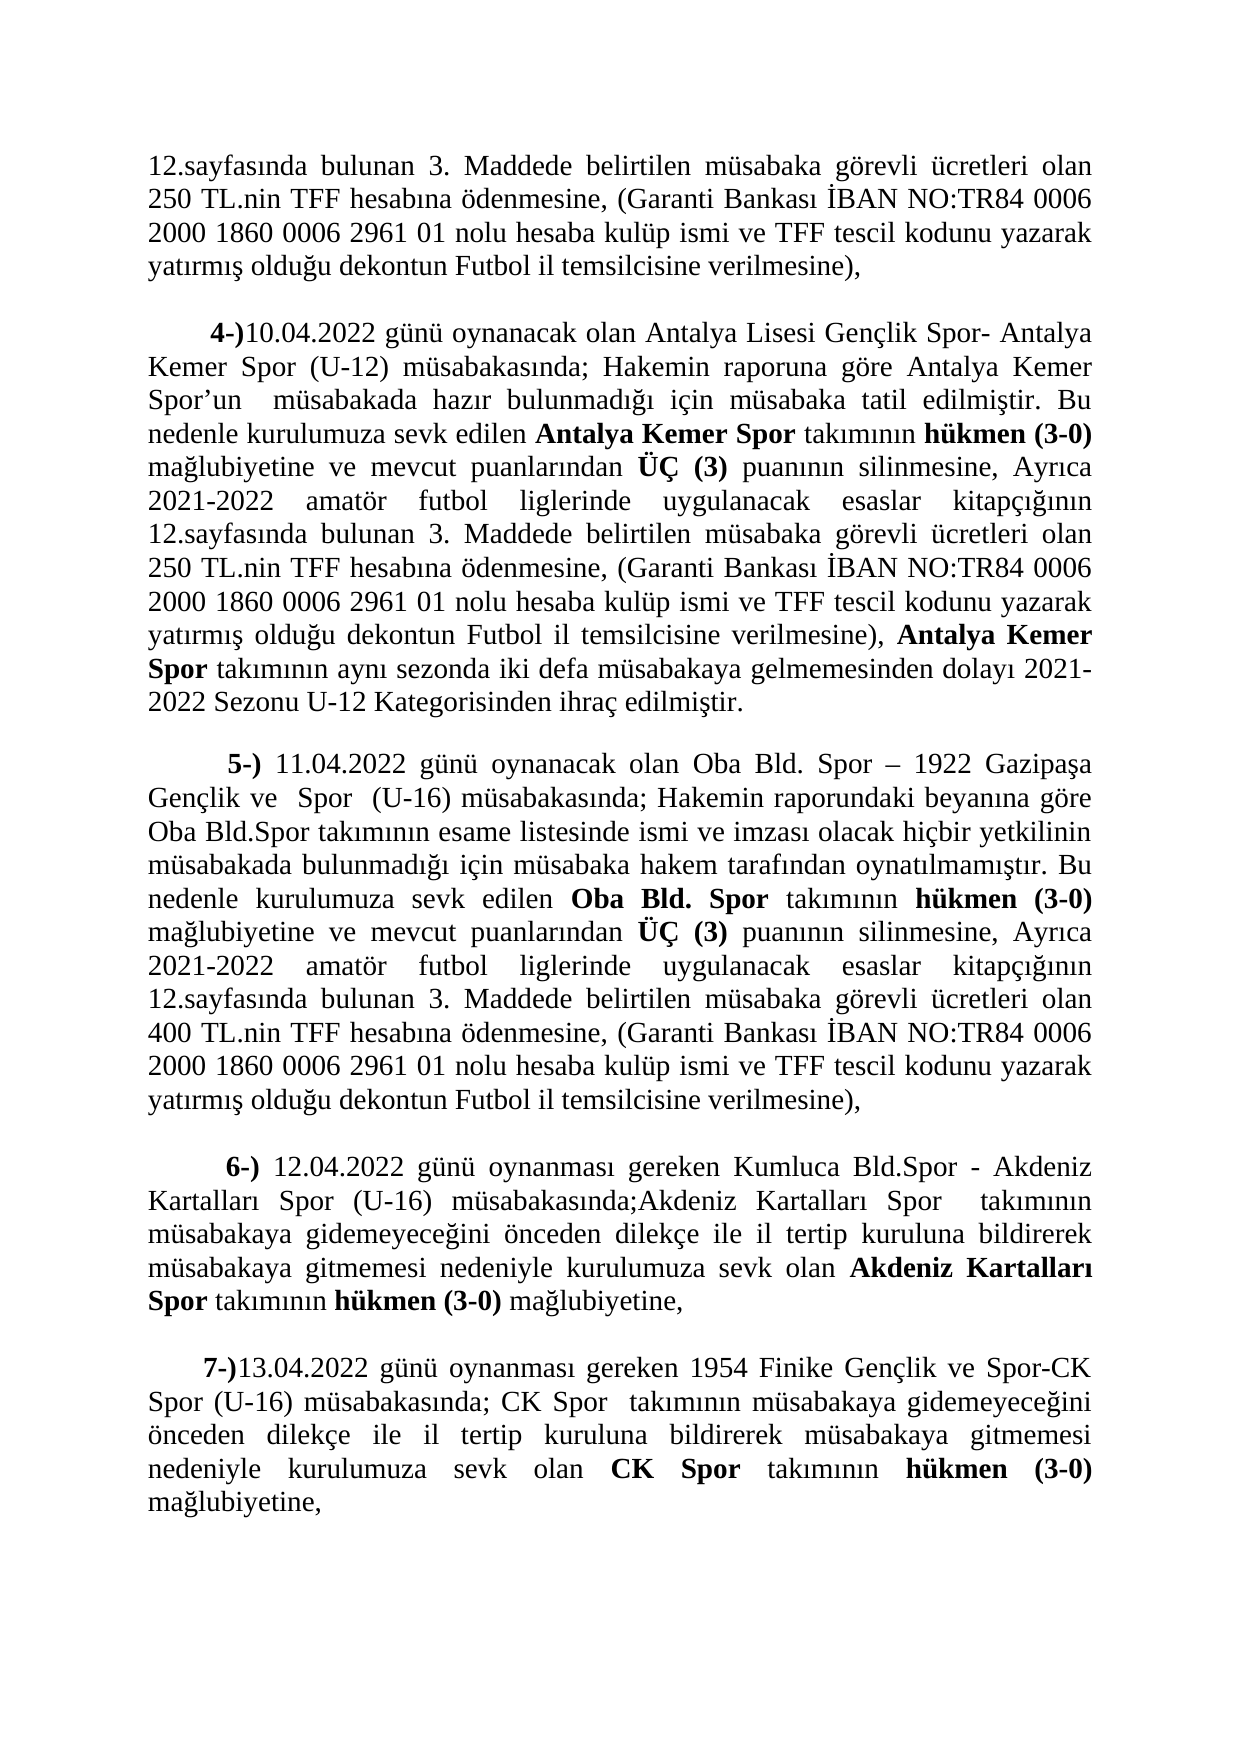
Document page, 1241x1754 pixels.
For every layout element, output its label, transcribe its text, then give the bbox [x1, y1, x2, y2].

text 7-)13.04.2022 günü oynanması gereken 1954 Finike Gençlik ve Spor-CK Spor (U-16) müsabakasında; CK Spor takımının müsabakaya gidemeyeceğini önceden dilekçe ile il tertip kuruluna bildirerek müsabakaya gitmemesi nedeniyle kurulumuza sevk olan CK Spor takımının hükmen (3-0) mağlubiyetine, [148, 1350, 1093, 1518]
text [148, 148, 1093, 282]
text 5-) 11.04.2022 günü oynanacak olan Oba Bld. Spor – 1922 Gazipaşa Gençlik ve Spor (U-16) müsabakasında; Hakemin raporundaki beyanına göre Oba Bld.Spor takımının esame listesinde ismi ve imzası olacak hiçbir yetkilinin müsabakada bulunmadığı için müsabaka hakem tarafından oynatılmamıştır. Bu nedenle kurulumuza sevk edilen Oba Bld. Spor takımının hükmen (3-0) mağlubiyetine ve mevcut puanlarından ÜÇ (3) puanının silinmesine, Ayrıca 2021-2022 amatör futbol liglerinde uygulanacak esaslar kitapçığının 12.sayfasında bulunan 3. Maddede belirtilen müsabaka görevli ücretleri olan 400 TL.nin TFF hesabına ödenmesine, (Garanti Bankası İBAN NO:TR84 0006 2000 1860 0006 2961 01 nolu hesaba kulüp ismi ve TFF tescil kodunu yazarak yatırmış olduğu dekontun Futbol il temsilcisine verilmesine), [148, 747, 1093, 1116]
text 6-) 12.04.2022 günü oynanması gereken Kumluca Bld.Spor - Akdeniz Kartalları Spor (U-16) müsabakasında;Akdeniz Kartalları Spor takımının müsabakaya gidemeyeceğini önceden dilekçe ile il tertip kuruluna bildirerek müsabakaya gitmemesi nedeniyle kurulumuza sevk olan Akdeniz Kartalları Spor takımının hükmen (3-0) mağlubiyetine, [148, 1149, 1093, 1317]
text 4-)10.04.2022 günü oynanacak olan Antalya Lisesi Gençlik Spor- Antalya Kemer Spor (U-12) müsabakasında; Hakemin raporuna göre Antalya Kemer Spor’un müsabakada hazır bulunmadığı için müsabaka tatil edilmiştir. Bu nedenle kurulumuza sevk edilen Antalya Kemer Spor takımının hükmen (3-0) mağlubiyetine ve mevcut puanlarından ÜÇ (3) puanının silinmesine, Ayrıca 2021-2022 amatör futbol liglerinde uygulanacak esaslar kitapçığının 12.sayfasında bulunan 3. Maddede belirtilen müsabaka görevli ücretleri olan 250 TL.nin TFF hesabına ödenmesine, (Garanti Bankası İBAN NO:TR84 0006 2000 1860 0006 2961 01 nolu hesaba kulüp ismi ve TFF tescil kodunu yazarak yatırmış olduğu dekontun Futbol il temsilcisine verilmesine), Antalya Kemer Spor takımının aynı sezonda iki defa müsabakaya gelmemesinden dolayı 2021-2022 Sezonu U-12 Kategorisinden ihraç edilmiştir. [148, 315, 1093, 718]
